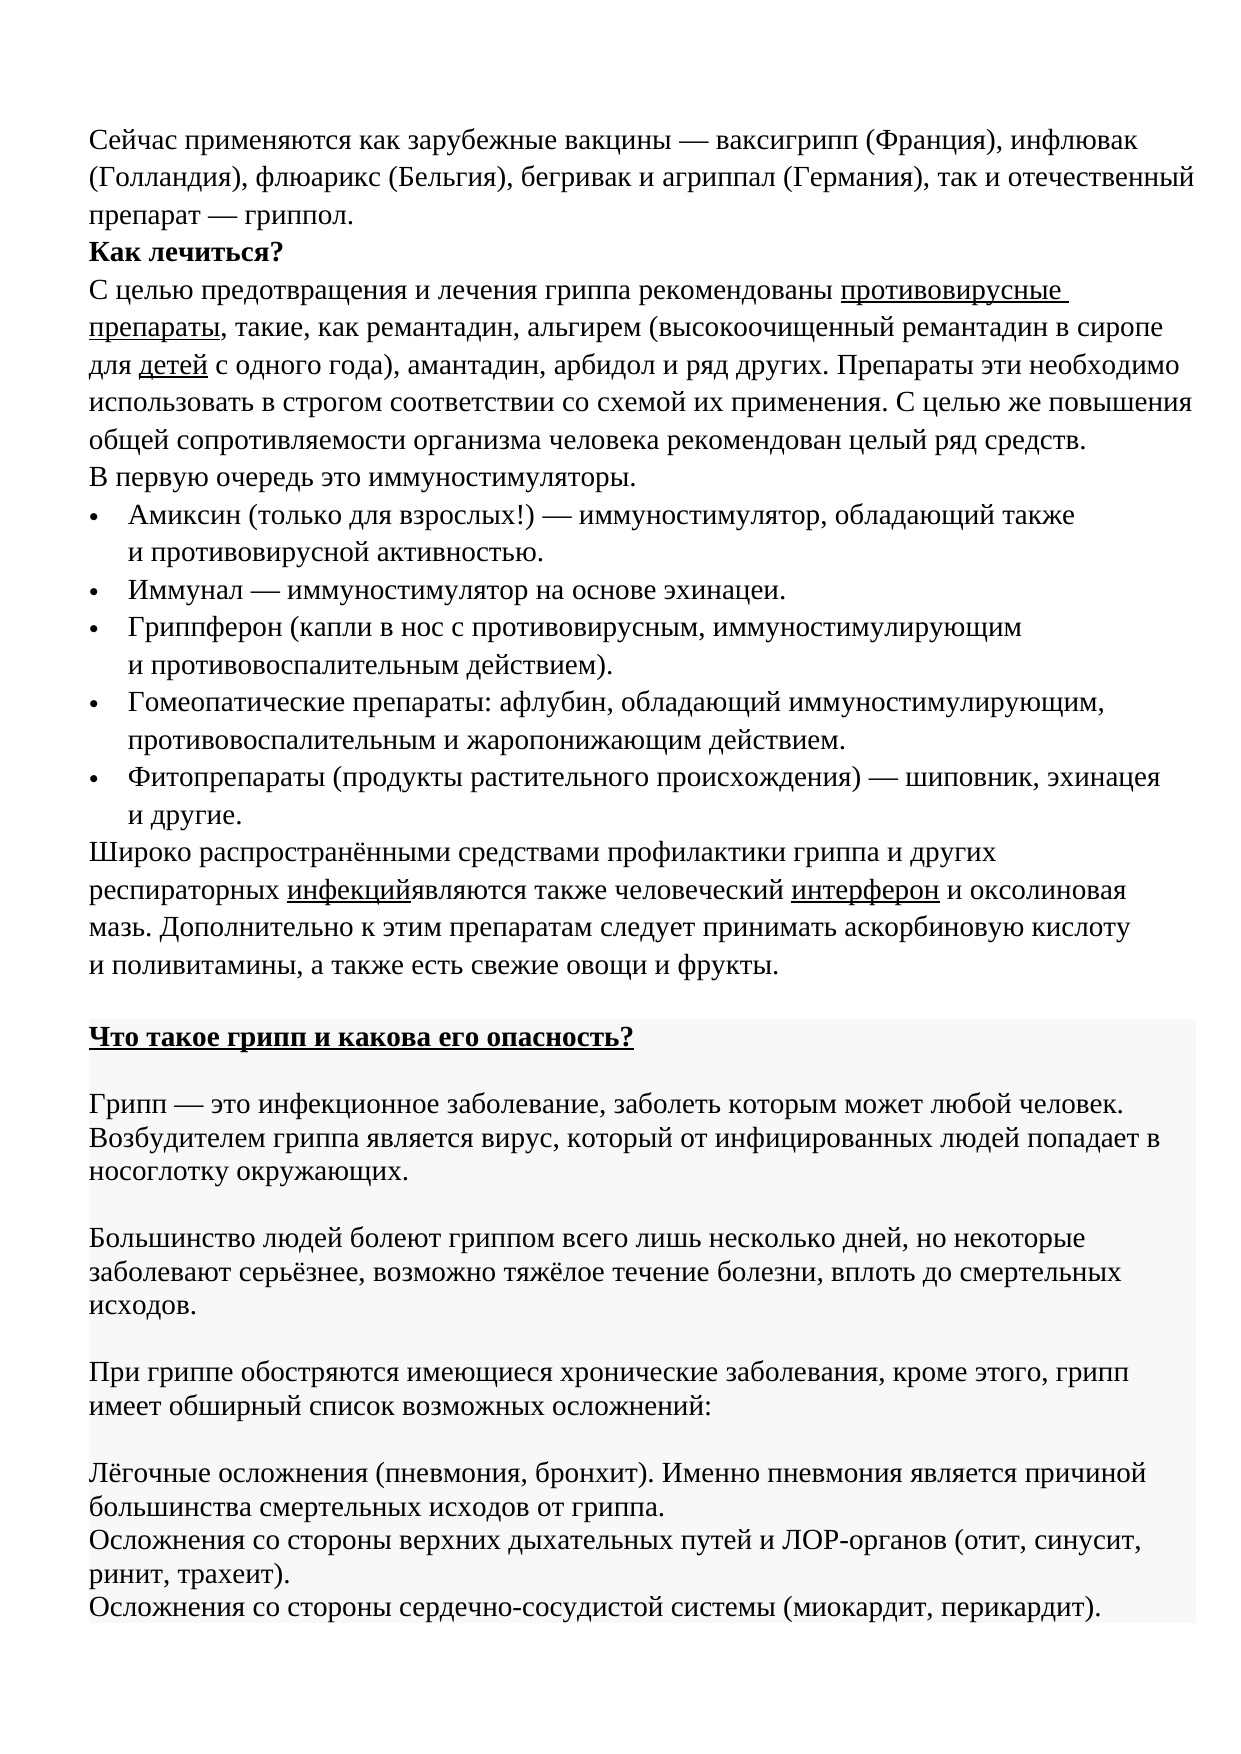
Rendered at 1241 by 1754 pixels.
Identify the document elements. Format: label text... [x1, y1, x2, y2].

text Осложнения со стороны верхних дыхательных путей и ЛОР-органов (отит, синусит, ринит, трахеит). [89, 1522, 1196, 1589]
text Осложнения со стороны сердечно-сосудистой системы (миокардит, перикардит). [89, 1589, 1196, 1623]
text Большинство людей болеют гриппом всего лишь несколько дней, но некоторые заболевают серьёзнее, возможно тяжёлое течение болезни, вплоть до смертельных исходов. [89, 1220, 1196, 1321]
text Лёгочные осложнения (пневмония, бронхит). Именно пневмония является причиной большинства смертельных исходов от гриппа. [89, 1455, 1196, 1522]
text При гриппе обостряются имеющиеся хронические заболевания, кроме этого, грипп имеет обширный список возможных осложнений: [89, 1354, 1196, 1422]
list Амиксин (только для взрослых!) — иммуностимулятор, обладающий также и противовирусной активностью. [90, 493, 1196, 568]
text Грипп — это инфекционное заболевание, заболеть которым может любой человек. Возбудителем гриппа является вирус, который от инфицированных людей попадает в носоглотку окружающих. [89, 1086, 1196, 1187]
list Гриппферон (капли в нос с противовирусным, иммуностимулирующим и противовоспалительным действием). [90, 606, 1196, 681]
list Фитопрепараты (продукты растительного происхождения) — шиповник, эхинацея и другие. [90, 756, 1196, 831]
text Что такое грипп и какова его опасность? [89, 1019, 1196, 1053]
text С целью предотвращения и лечения гриппа рекомендованы противовирусные препараты, такие, как ремантадин, альгирем (высокоочищенный ремантадин в сиропе для детей с одного года), амантадин, арбидол и ряд других. Препараты эти необходимо использовать в строгом соответствии со схемой их применения. С целью же повышения общей сопротивляемости организма человека рекомендован целый ряд средств. В первую очередь это иммуностимуляторы. [89, 268, 1196, 493]
text Сейчас применяются как зарубежные вакцины — ваксигрипп (Франция), инфлювак (Голландия), флюарикс (Бельгия), бегривак и агриппал (Германия), так и отечественный препарат — гриппол. [89, 118, 1196, 231]
list Иммунал — иммуностимулятор на основе эхинацеи. [90, 568, 1196, 606]
text Широко распространёнными средствами профилактики гриппа и других респираторных инфекцийявляются также человеческий интерферон и оксолиновая мазь. Дополнительно к этим препаратам следует принимать аскорбиновую кислоту и поливитамины, а также есть свежие овощи и фрукты. [89, 831, 1196, 981]
text Как лечиться? [89, 231, 1196, 268]
list Гомеопатические препараты: афлубин, обладающий иммуностимулирующим, противовоспалительным и жаропонижающим действием. [90, 681, 1196, 756]
